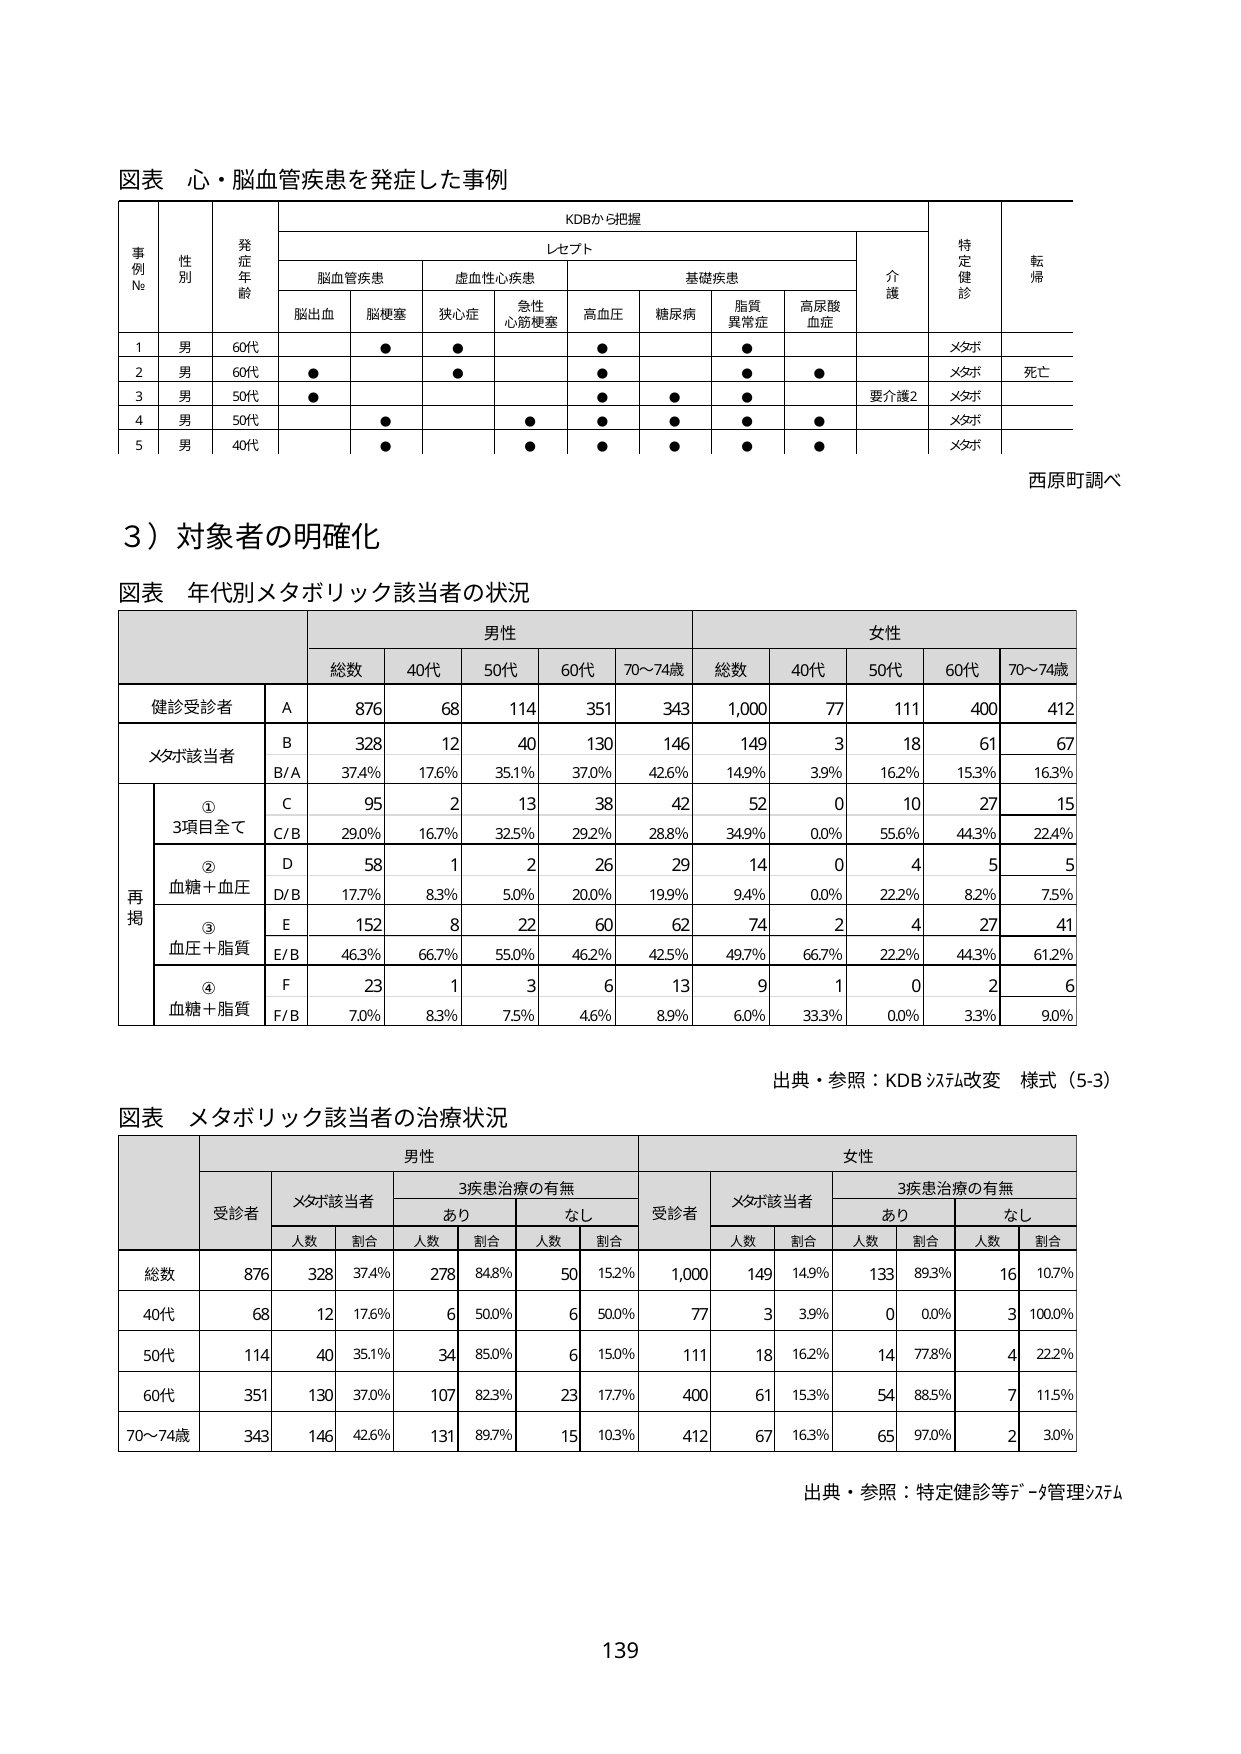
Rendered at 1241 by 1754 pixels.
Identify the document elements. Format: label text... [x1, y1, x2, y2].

text ３）対象者の明確化 [118, 498, 1122, 573]
text 図表 メタボリック該当者の治療状況 [118, 1098, 1122, 1135]
text 出典・参照：KDBｼｽﾃﾑ改変 様式（5-3） [118, 1060, 1122, 1098]
text 西原町調べ [118, 198, 1122, 498]
text 出典・参照：特定健診等ﾃﾞｰﾀ管理ｼｽﾃﾑ [118, 1473, 1122, 1510]
text 図表 心・脳血管疾患を発症した事例 [118, 160, 1122, 198]
text 図表 年代別メタボリック該当者の状況 [118, 573, 1122, 610]
